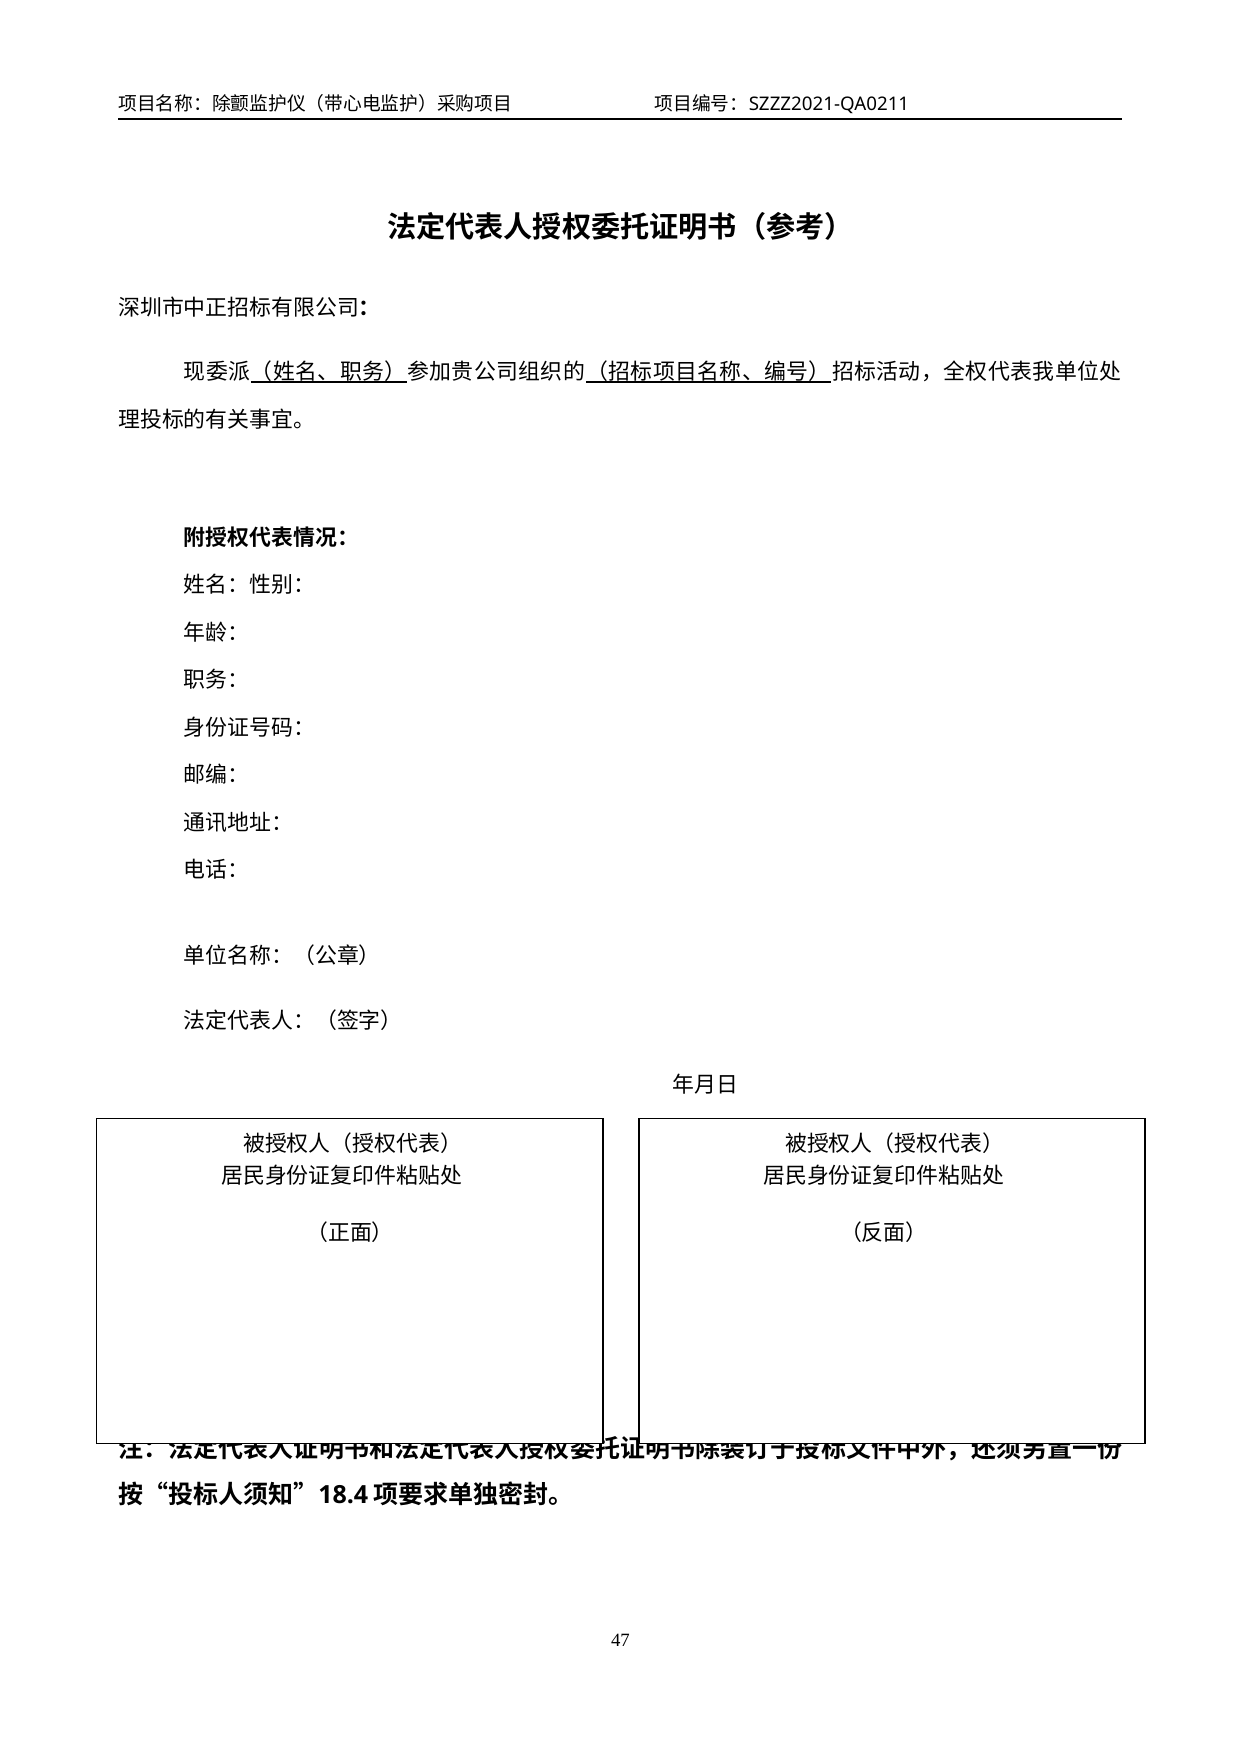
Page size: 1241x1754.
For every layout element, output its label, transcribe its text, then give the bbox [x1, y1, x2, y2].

text 职务： [118, 662, 1122, 694]
text 年龄： [118, 614, 1122, 646]
text 深圳市中正招标有限公司： [118, 289, 1122, 322]
text 注：法定代表人证明书和法定代表人授权委托证明书除装订于投标文件中外，还须另置一份按“投标人须知”18.4项要求单独密封。 [118, 1429, 1122, 1510]
text 法定代表人授权委托证明书（参考） [118, 192, 1122, 257]
text 单位名称：（公章） [118, 937, 1122, 970]
text 法定代表人：（签字） [118, 1002, 1122, 1035]
text 年月日 [118, 1067, 1122, 1099]
text 姓名：性别： [118, 567, 1122, 599]
text 通讯地址： [118, 804, 1122, 836]
text 附授权代表情况： [118, 519, 1122, 551]
text 电话： [118, 852, 1122, 884]
text 邮编： [118, 757, 1122, 789]
text 身份证号码： [118, 709, 1122, 741]
text 现委派（姓名、职务）参加贵公司组织的（招标项目名称、编号）招标活动，全权代表我单位处理投标的有关事宜。 [118, 354, 1122, 433]
